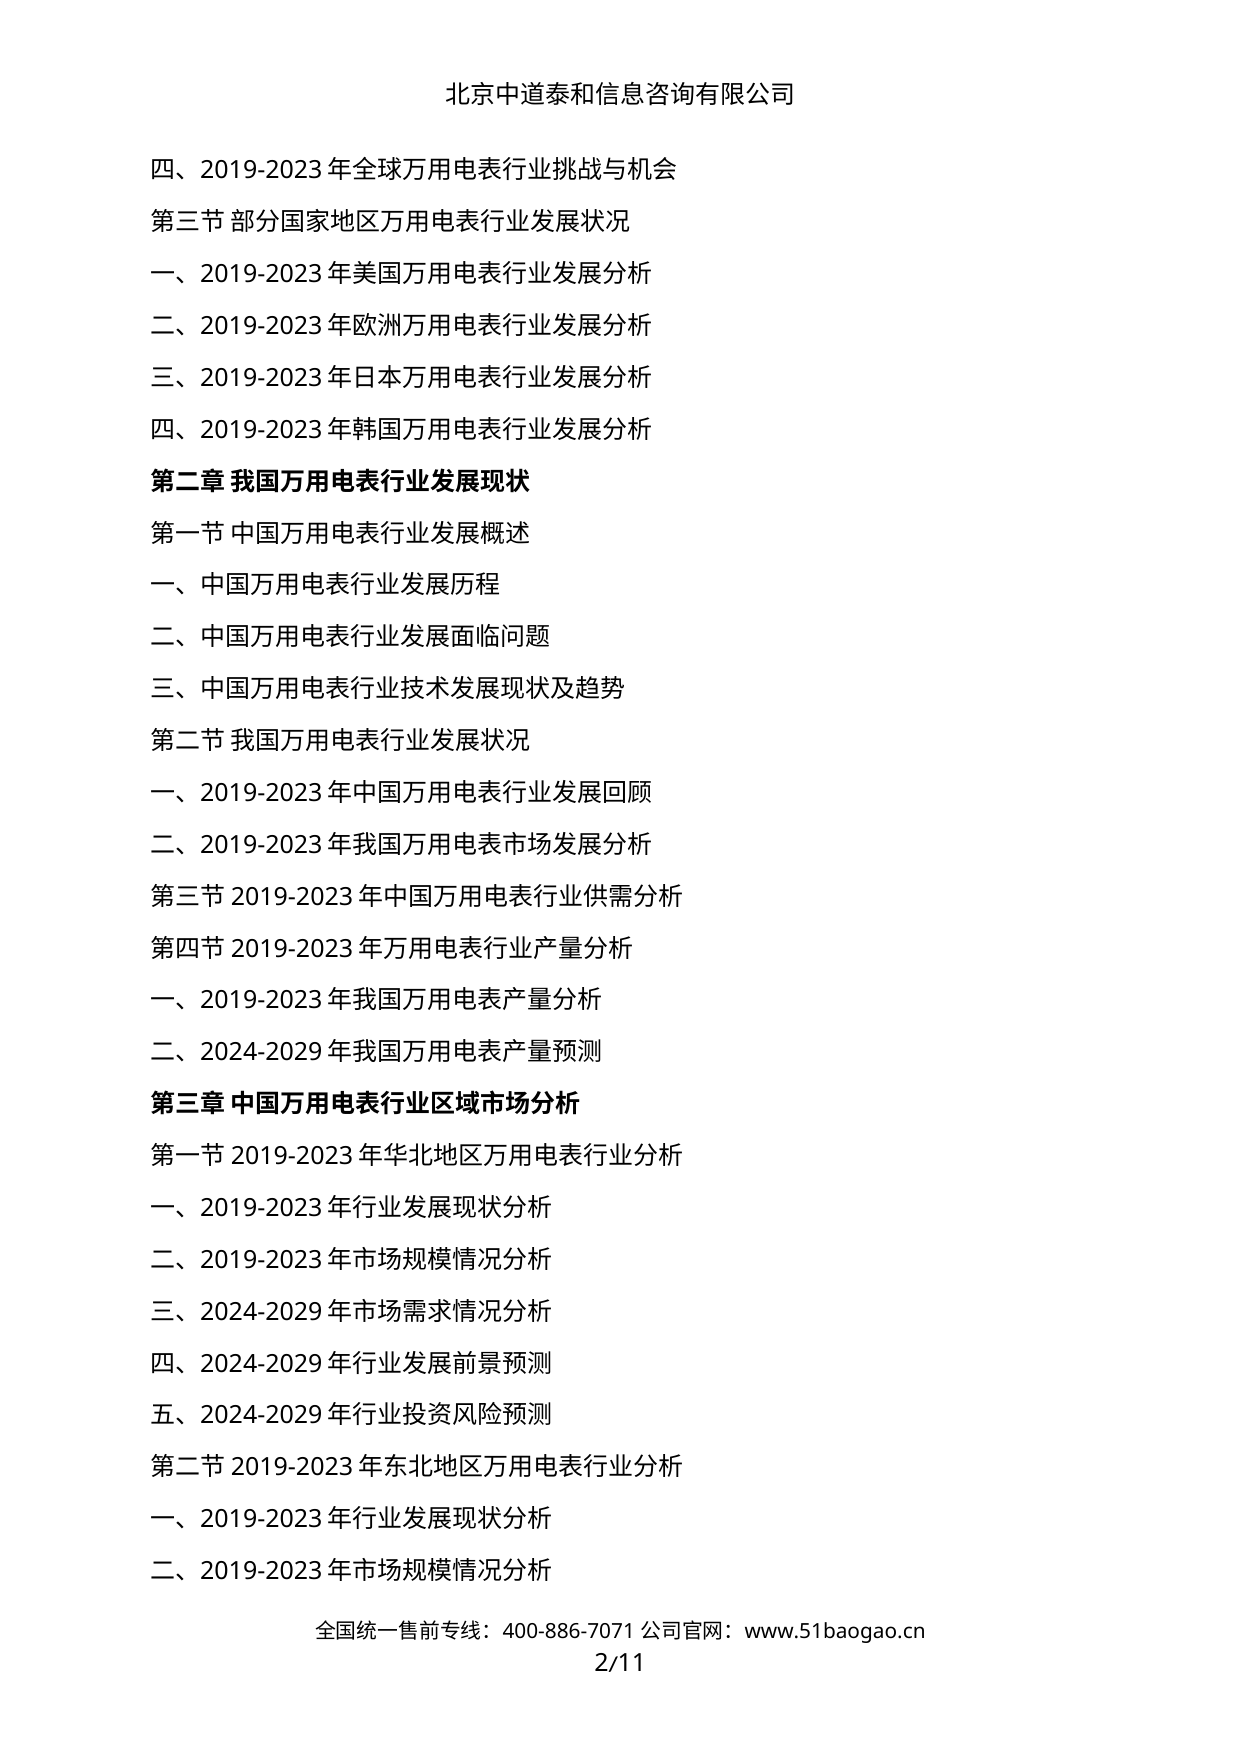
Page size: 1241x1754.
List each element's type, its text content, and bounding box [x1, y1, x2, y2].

text 二、2019-2023年我国万用电表市场发展分析 [150, 824, 1090, 861]
text 四、2024-2029年行业发展前景预测 [150, 1343, 1090, 1379]
text 第二节 我国万用电表行业发展状况 [150, 721, 1090, 757]
text 四、2019-2023年全球万用电表行业挑战与机会 [150, 150, 1090, 186]
text 一、2019-2023年中国万用电表行业发展回顾 [150, 772, 1090, 809]
text 五、2024-2029年行业投资风险预测 [150, 1395, 1090, 1431]
text 第三节 2019-2023年中国万用电表行业供需分析 [150, 876, 1090, 912]
text 二、2019-2023年欧洲万用电表行业发展分析 [150, 306, 1090, 342]
text 四、2019-2023年韩国万用电表行业发展分析 [150, 409, 1090, 446]
text 一、2019-2023年行业发展现状分析 [150, 1499, 1090, 1535]
text 第四节 2019-2023年万用电表行业产量分析 [150, 928, 1090, 964]
text 三、2024-2029年市场需求情况分析 [150, 1291, 1090, 1327]
text 第三节 部分国家地区万用电表行业发展状况 [150, 202, 1090, 238]
text 第二节 2019-2023年东北地区万用电表行业分析 [150, 1447, 1090, 1483]
text 第二章 我国万用电表行业发展现状 [150, 461, 1090, 497]
text 第三章 中国万用电表行业区域市场分析 [150, 1084, 1090, 1120]
text 二、2019-2023年市场规模情况分析 [150, 1551, 1090, 1587]
text 一、2019-2023年行业发展现状分析 [150, 1187, 1090, 1224]
text 二、2019-2023年市场规模情况分析 [150, 1239, 1090, 1276]
text 三、中国万用电表行业技术发展现状及趋势 [150, 669, 1090, 705]
text 二、中国万用电表行业发展面临问题 [150, 617, 1090, 653]
text 第一节 2019-2023年华北地区万用电表行业分析 [150, 1136, 1090, 1172]
text 二、2024-2029年我国万用电表产量预测 [150, 1032, 1090, 1068]
text 一、2019-2023年美国万用电表行业发展分析 [150, 254, 1090, 290]
text 三、2019-2023年日本万用电表行业发展分析 [150, 357, 1090, 394]
text 第一节 中国万用电表行业发展概述 [150, 513, 1090, 549]
text 一、中国万用电表行业发展历程 [150, 565, 1090, 601]
text 一、2019-2023年我国万用电表产量分析 [150, 980, 1090, 1016]
